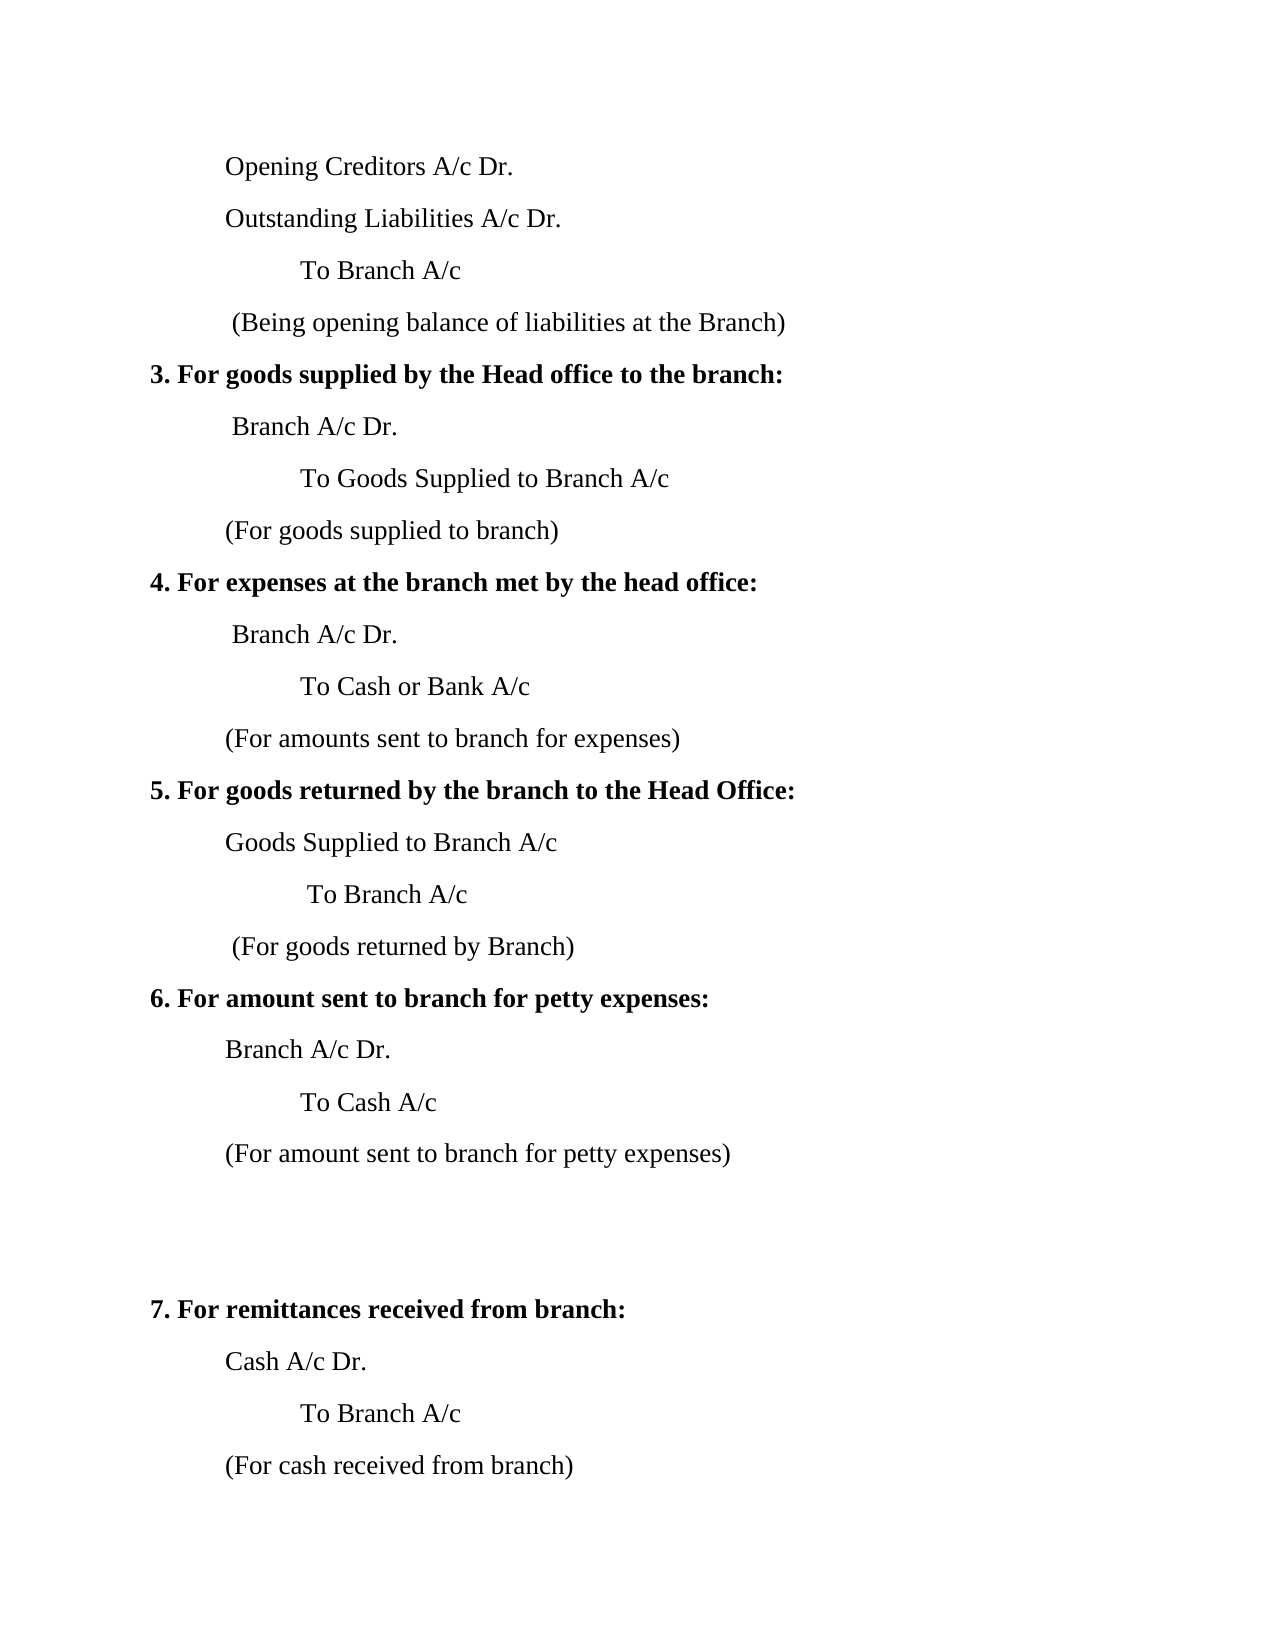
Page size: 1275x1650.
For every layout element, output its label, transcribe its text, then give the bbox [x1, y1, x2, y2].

text Branch A/c Dr. [150, 1034, 1125, 1065]
text (For amounts sent to branch for expenses) [150, 722, 1125, 753]
text (For amount sent to branch for petty expenses) [150, 1138, 1125, 1169]
text 6. For amount sent to branch for petty expenses: [150, 982, 1125, 1013]
text 7. For remittances received from branch: [150, 1293, 1125, 1325]
text Cash A/c Dr. [150, 1346, 1125, 1377]
text 3. For goods supplied by the Head office to the branch: [150, 358, 1125, 389]
text To Branch A/c [225, 254, 1125, 285]
text To Cash A/c [225, 1086, 1125, 1117]
text (For goods supplied to branch) [150, 514, 1125, 545]
text Branch A/c Dr. [150, 410, 1125, 441]
text (For goods returned by Branch) [150, 930, 1125, 961]
text Branch A/c Dr. [150, 618, 1125, 649]
text 4. For expenses at the branch met by the head office: [150, 566, 1125, 597]
text 5. For goods returned by the branch to the Head Office: [150, 774, 1125, 805]
text Opening Creditors A/c Dr. [150, 150, 1125, 181]
text Goods Supplied to Branch A/c [150, 826, 1125, 857]
text To Cash or Bank A/c [150, 670, 1125, 701]
text To Branch A/c [225, 878, 1125, 909]
text Outstanding Liabilities A/c Dr. [150, 202, 1125, 233]
text To Branch A/c [225, 1397, 1125, 1429]
text (For cash received from branch) [150, 1449, 1125, 1481]
text (Being opening balance of liabilities at the Branch) [150, 306, 1125, 337]
text To Goods Supplied to Branch A/c [150, 462, 1125, 493]
